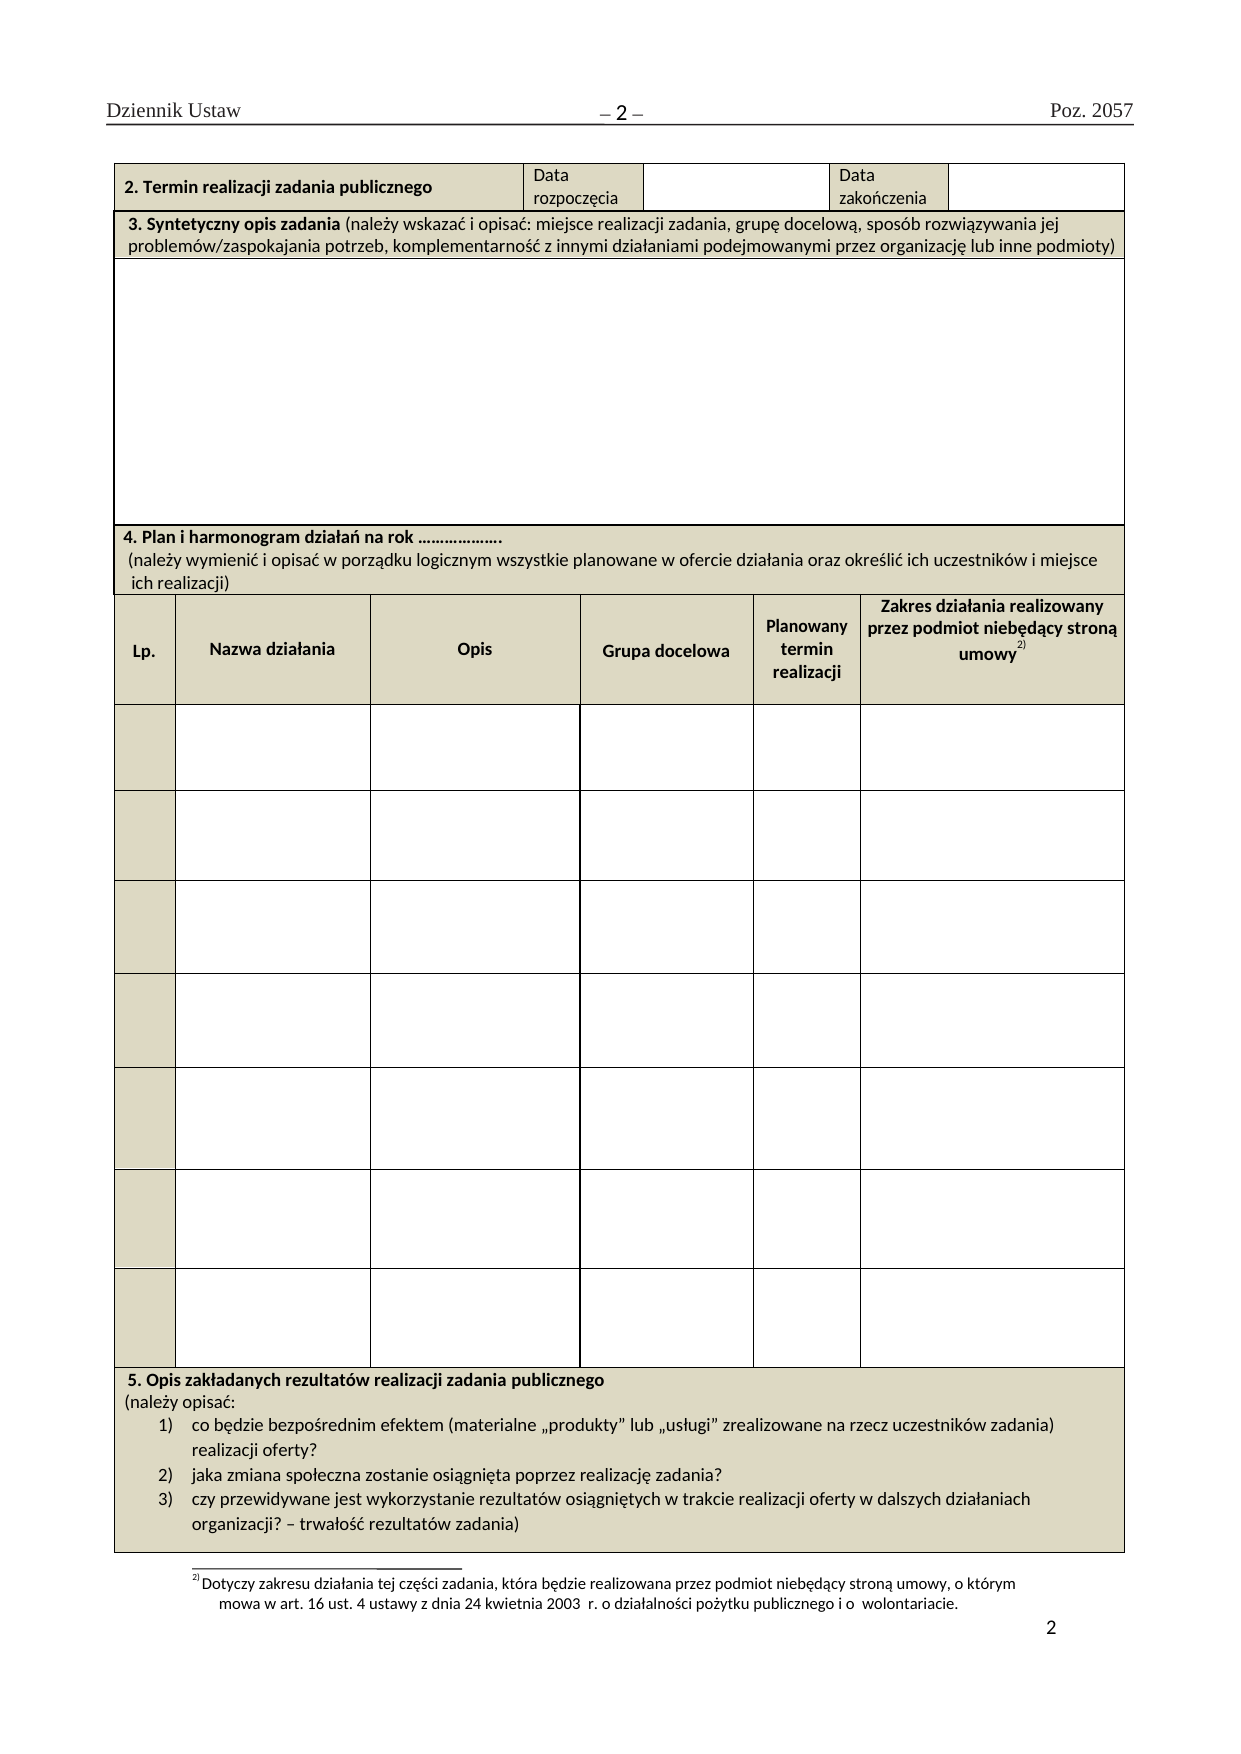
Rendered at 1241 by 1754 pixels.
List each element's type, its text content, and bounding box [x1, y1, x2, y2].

table_cell [176, 791, 370, 880]
table_cell [371, 791, 579, 880]
table_cell 3. Syntetyczny opis zadania (należy wskazać i opisać: miejsce realizacji zadania, grupę docelową, sposób rozwiązywania jej problemów/zaspokajania potrzeb, komplementarność z innymi działaniami podejmowanymi przez organizację lub inne podmioty) [115, 212, 1124, 257]
table_cell [371, 705, 579, 790]
table_cell [581, 881, 753, 973]
table_cell Planowany termin realizacji [754, 595, 860, 704]
table_cell [115, 1068, 175, 1168]
table_cell [861, 1269, 1124, 1367]
table_header [949, 164, 1124, 210]
text 2) Dotyczy zakresu działania tej części zadania, która będzie realizowana przez podmiot niebędący stroną umowy, o którym mowa w art. 16 ust. 4 ustawy z dnia 24 kwietnia 2003 r. o działalności pożytku publicznego i o wolontariacie. [192, 1571, 1056, 1614]
table_cell 4. Plan i harmonogram działań na rok ………………. (należy wymienić i opisać w porządku logicznym wszystkie planowane w ofercie działania oraz określić ich uczestników i miejsce ich realizacji) [115, 526, 1124, 594]
table_cell [371, 881, 579, 973]
table_cell [754, 791, 860, 880]
table_cell Opis zakładanych rezultatów realizacji zadania publicznego (należy opisać: co będzie bezpośrednim efektem (materialne „produkty” lub „usługi” zrealizowane na rzecz uczestników zadania) realizacji oferty? jaka zmiana społeczna zostanie osiągnięta poprzez realizację zadania? czy przewidywane jest wykorzystanie rezultatów osiągniętych w trakcie realizacji oferty w dalszych działaniach organizacji? – trwałość rezultatów zadania) [115, 1368, 1124, 1552]
table_header [644, 164, 829, 210]
subtitle 2 [94, 1614, 1056, 1639]
table_cell [115, 974, 175, 1067]
table_cell [861, 1068, 1124, 1168]
table_cell [371, 1170, 579, 1267]
table_cell [581, 974, 753, 1067]
table_cell [581, 1269, 753, 1367]
table_cell [581, 705, 753, 790]
table_cell Zakres działania realizowany przez podmiot niebędący stroną umowy2) [861, 595, 1124, 704]
table_cell [581, 791, 753, 880]
table_cell [115, 791, 175, 880]
table_cell [581, 1170, 753, 1267]
table_cell [861, 974, 1124, 1067]
table_header Data zakończenia [830, 164, 948, 210]
table_cell [754, 974, 860, 1067]
table_cell [371, 1068, 579, 1168]
table_cell Grupa docelowa [581, 595, 753, 704]
table_cell [176, 1170, 370, 1267]
table_cell [115, 705, 175, 790]
table_cell [115, 259, 1124, 524]
table_cell [115, 1269, 175, 1367]
table_cell [754, 705, 860, 790]
table_cell [115, 881, 175, 973]
table_header Data rozpoczęcia [524, 164, 643, 210]
table_cell [754, 881, 860, 973]
table_cell [861, 881, 1124, 973]
table_cell [371, 974, 579, 1067]
table_cell Opis [371, 595, 580, 704]
table_cell [754, 1068, 860, 1168]
table_cell [861, 791, 1124, 880]
table_cell Lp. [115, 595, 175, 704]
table_cell [581, 1068, 753, 1168]
table_cell [176, 974, 370, 1067]
table_cell [861, 705, 1124, 790]
table_cell [176, 1269, 370, 1367]
table_cell [176, 1068, 370, 1168]
table_cell [861, 1170, 1124, 1267]
table_cell [371, 1269, 579, 1367]
table_header 2. Termin realizacji zadania publicznego [115, 164, 523, 210]
table_cell [754, 1170, 860, 1267]
table_cell [176, 881, 370, 973]
table_cell [115, 1170, 175, 1267]
table_cell [754, 1269, 860, 1367]
table_cell [176, 705, 370, 790]
table_cell Nazwa działania [176, 595, 370, 704]
